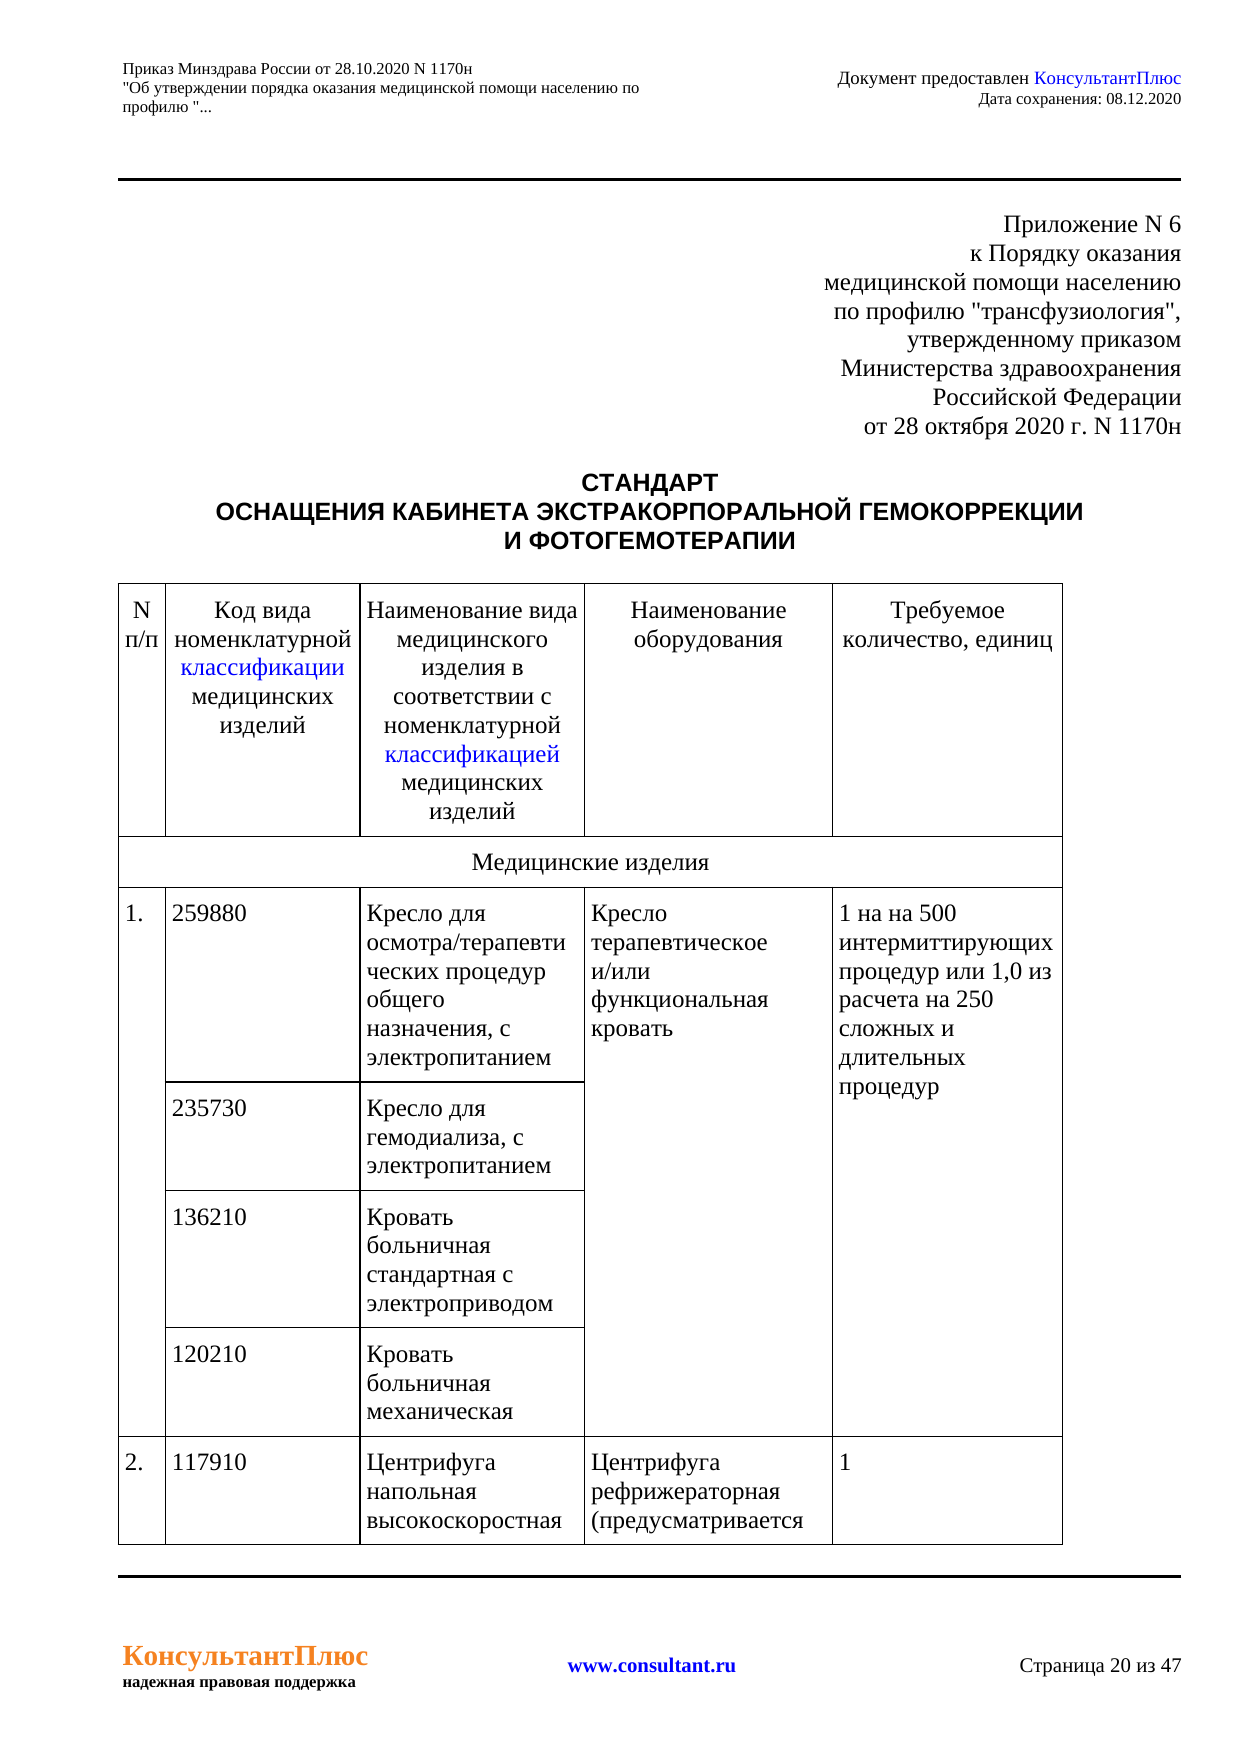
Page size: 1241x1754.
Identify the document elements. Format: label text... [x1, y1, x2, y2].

table_cell Центрифуга напольная высокоскоростная [361, 1437, 584, 1544]
text медицинской помощи населению [118, 267, 1181, 296]
table_cell Кресло терапевтическое и/или функциональная кровать [585, 888, 832, 1436]
text Министерства здравоохранения [118, 353, 1181, 382]
table_cell 117910 [166, 1437, 359, 1544]
table_cell 1. [119, 888, 165, 1436]
table_cell 1 [833, 1437, 1062, 1544]
table_cell 1 на на 500 интермиттирующих процедур или 1,0 из расчета на 250 сложных и длительных процедур [833, 888, 1062, 1436]
table_header Требуемое количество, единиц [833, 584, 1062, 836]
text по профилю "трансфузиология", [118, 296, 1181, 324]
table_cell Кресло для гемодиализа, с электропитанием [361, 1083, 584, 1190]
table_cell Кровать больничная механическая [361, 1328, 584, 1436]
text от 28 октября 2020 г. N 1170н [118, 411, 1181, 439]
text Российской Федерации [118, 382, 1181, 411]
table_cell 259880 [166, 888, 359, 1081]
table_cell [585, 1437, 832, 1544]
table_cell 136210 [166, 1191, 359, 1327]
title СТАНДАРТ [118, 468, 1181, 497]
table_cell 2. [119, 1437, 165, 1544]
table_cell 120210 [166, 1328, 359, 1436]
title ОСНАЩЕНИЯ КАБИНЕТА ЭКСТРАКОРПОРАЛЬНОЙ ГЕМОКОРРЕКЦИИ [118, 497, 1181, 526]
table_header Наименование вида медицинского изделия в соответствии с номенклатурной классификацией медицинских изделий [361, 584, 584, 836]
text утвержденному приказом [118, 324, 1181, 353]
table_cell Кресло для осмотра/терапевтических процедур общего назначения, с электропитанием [361, 888, 584, 1081]
table_header Код вида номенклатурной классификации медицинских изделий [166, 584, 359, 836]
table_cell Кровать больничная стандартная с электроприводом [361, 1191, 584, 1327]
table_cell 235730 [166, 1083, 359, 1190]
table_header Наименование оборудования [585, 584, 832, 836]
text к Порядку оказания [118, 238, 1181, 267]
text Приложение N 6 [118, 209, 1181, 238]
table_header N п/п [119, 584, 165, 836]
table_cell Медицинские изделия [119, 837, 1062, 887]
title И ФОТОГЕМОТЕРАПИИ [118, 526, 1181, 554]
